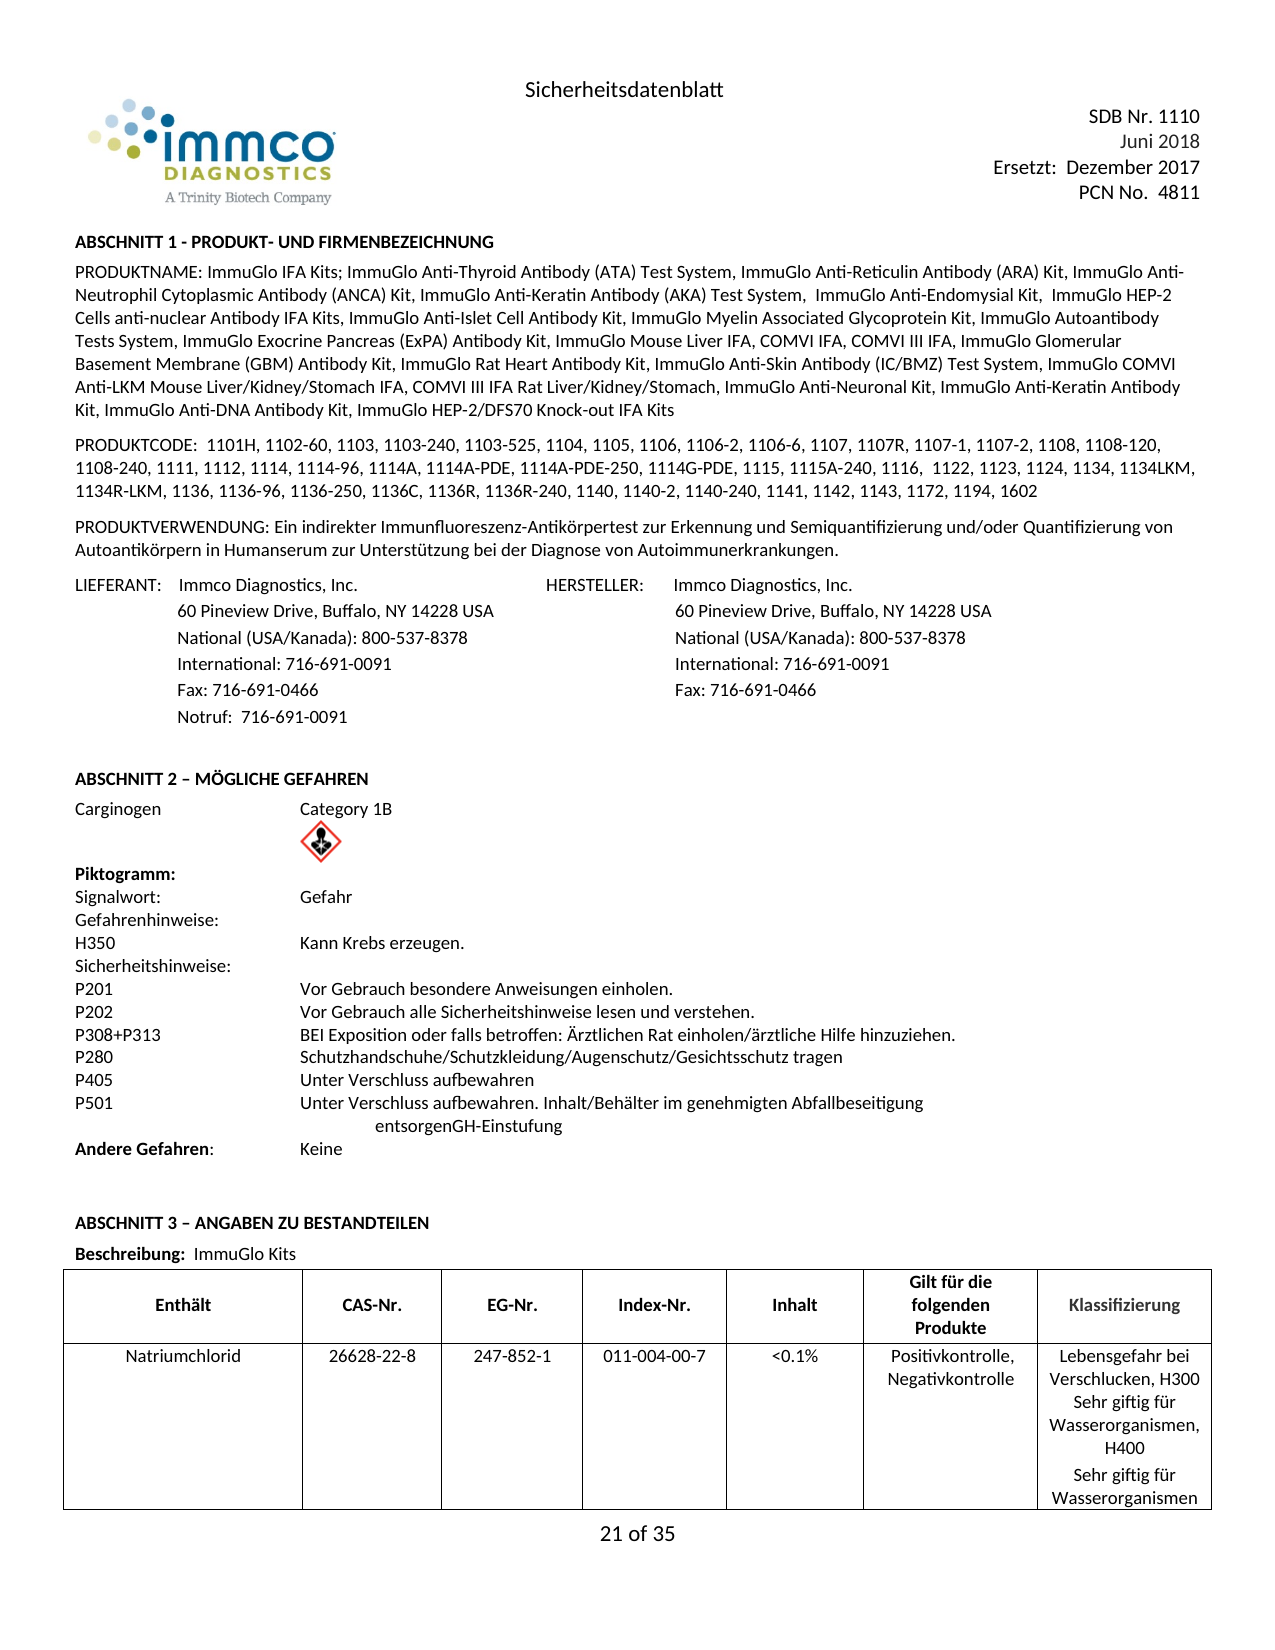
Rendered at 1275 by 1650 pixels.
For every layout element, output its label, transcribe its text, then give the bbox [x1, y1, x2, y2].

text P405 Unter Verschluss aufbewahren [75, 1068, 1200, 1091]
text P280 Schutzhandschuhe/Schutzkleidung/Augenschutz/Gesichtsschutz tragen [75, 1046, 1200, 1068]
table_header Gilt für die folgenden Produkte [864, 1270, 1037, 1343]
table_cell Lebensgefahr bei Verschlucken, H300 Sehr giftig für Wasserorganismen, H400 Sehr giftig für Wasserorganismen mit langfristiger Wirkung, H410 EUH032 [1038, 1344, 1211, 1509]
table_cell Positivkontrolle, Negativkontrolle [864, 1344, 1037, 1509]
text Fax: 716-691-0466 Fax: 716-691-0466 [75, 678, 1200, 701]
text Andere Gefahren: Keine [75, 1137, 1200, 1160]
text International: 716-691-0091 International: 716-691-0091 [75, 652, 1200, 675]
text P501 Unter Verschluss aufbewahren. Inhalt/Behälter im genehmigten Abfallbeseitigung entsorgenGH-Einstufung [75, 1091, 1200, 1137]
table_header Enthält [64, 1270, 302, 1343]
table_header Klassifizierung [1038, 1270, 1211, 1343]
text ABSCHNITT 2 – MÖGLICHE GEFAHREN [75, 767, 1200, 790]
text National (USA/Kanada): 800-537-8378 National (USA/Kanada): 800-537-8378 [75, 626, 1200, 649]
text PRODUKTCODE: 1101H, 1102-60, 1103, 1103-240, 1103-525, 1104, 1105, 1106, 1106-2, 1106-6, 1107, 1107R, 1107-1, 1107-2, 1108, 1108-120, 1108-240, 1111, 1112, 1114, 1114-96, 1114A, 1114A-PDE, 1114A-PDE-250, 1114G-PDE, 1115, 1115A-240, 1116, 1122, 1123, 1124, 1134, 1134LKM, 1134R-LKM, 1136, 1136-96, 1136-250, 1136C, 1136R, 1136R-240, 1140, 1140-2, 1140-240, 1141, 1142, 1143, 1172, 1194, 1602 [75, 433, 1200, 502]
table_header EG-Nr. [442, 1270, 582, 1343]
text Beschreibung: ImmuGlo Kits [75, 1242, 1200, 1265]
text ABSCHNITT 1 - PRODUKT- UND FIRMENBEZEICHNUNG [75, 230, 1200, 253]
text Signalwort: Gefahr [75, 885, 1200, 908]
picture [300, 820, 342, 863]
table_header Inhalt [727, 1270, 863, 1343]
table_header CAS-Nr. [303, 1270, 441, 1343]
text P201 Vor Gebrauch besondere Anweisungen einholen. [75, 977, 1200, 1000]
table_cell 247-852-1 [442, 1344, 582, 1509]
text ABSCHNITT 3 – ANGABEN ZU BESTANDTEILEN [75, 1212, 1200, 1234]
text H350 Kann Krebs erzeugen. [75, 931, 1200, 954]
text P202 Vor Gebrauch alle Sicherheitshinweise lesen und verstehen. [75, 1000, 1200, 1023]
text PRODUKTVERWENDUNG: Ein indirekter Immunfluoreszenz-Antikörpertest zur Erkennung und Semiquantifizierung und/oder Quantifizierung von Autoantikörpern in Humanserum zur Unterstützung bei der Diagnose von Autoimmunerkrankungen. [75, 515, 1200, 561]
text Carginogen Category 1B [75, 797, 1200, 820]
table_cell Natriumchlorid [64, 1344, 302, 1509]
text 60 Pineview Drive, Buffalo, NY 14228 USA 60 Pineview Drive, Buffalo, NY 14228 USA [75, 599, 1200, 622]
text Piktogramm: [75, 862, 1200, 885]
table_cell 011-004-00-7 [583, 1344, 726, 1509]
table_header Index-Nr. [583, 1270, 726, 1343]
text Gefahrenhinweise: [75, 908, 1200, 931]
table_cell 26628-22-8 [303, 1344, 441, 1509]
text Sicherheitshinweise: [75, 954, 1200, 977]
picture [75, 75, 353, 230]
text Notruf: 716-691-0091 [75, 705, 1200, 728]
text LIEFERANT: Immco Diagnostics, Inc. HERSTELLER: Immco Diagnostics, Inc. [75, 573, 1200, 596]
text P308+P313 BEI Exposition oder falls betroffen: Ärztlichen Rat einholen/ärztliche Hilfe hinzuziehen. [75, 1023, 1200, 1046]
table_cell <0.1% [727, 1344, 863, 1509]
text PRODUKTNAME: ImmuGlo IFA Kits; ImmuGlo Anti-Thyroid Antibody (ATA) Test System, ImmuGlo Anti-Reticulin Antibody (ARA) Kit, ImmuGlo Anti-Neutrophil Cytoplasmic Antibody (ANCA) Kit, ImmuGlo Anti-Keratin Antibody (AKA) Test System, ImmuGlo Anti-Endomysial Kit, ImmuGlo HEP-2 Cells anti-nuclear Antibody IFA Kits, ImmuGlo Anti-Islet Cell Antibody Kit, ImmuGlo Myelin Associated Glycoprotein Kit, ImmuGlo Autoantibody Tests System, ImmuGlo Exocrine Pancreas (ExPA) Antibody Kit, ImmuGlo Mouse Liver IFA, COMVI IFA, COMVI III IFA, ImmuGlo Glomerular Basement Membrane (GBM) Antibody Kit, ImmuGlo Rat Heart Antibody Kit, ImmuGlo Anti-Skin Antibody (IC/BMZ) Test System, ImmuGlo COMVI Anti-LKM Mouse Liver/Kidney/Stomach IFA, COMVI III IFA Rat Liver/Kidney/Stomach, ImmuGlo Anti-Neuronal Kit, ImmuGlo Anti-Keratin Antibody Kit, ImmuGlo Anti-DNA Antibody Kit, ImmuGlo HEP-2/DFS70 Knock-out IFA Kits [75, 261, 1200, 421]
